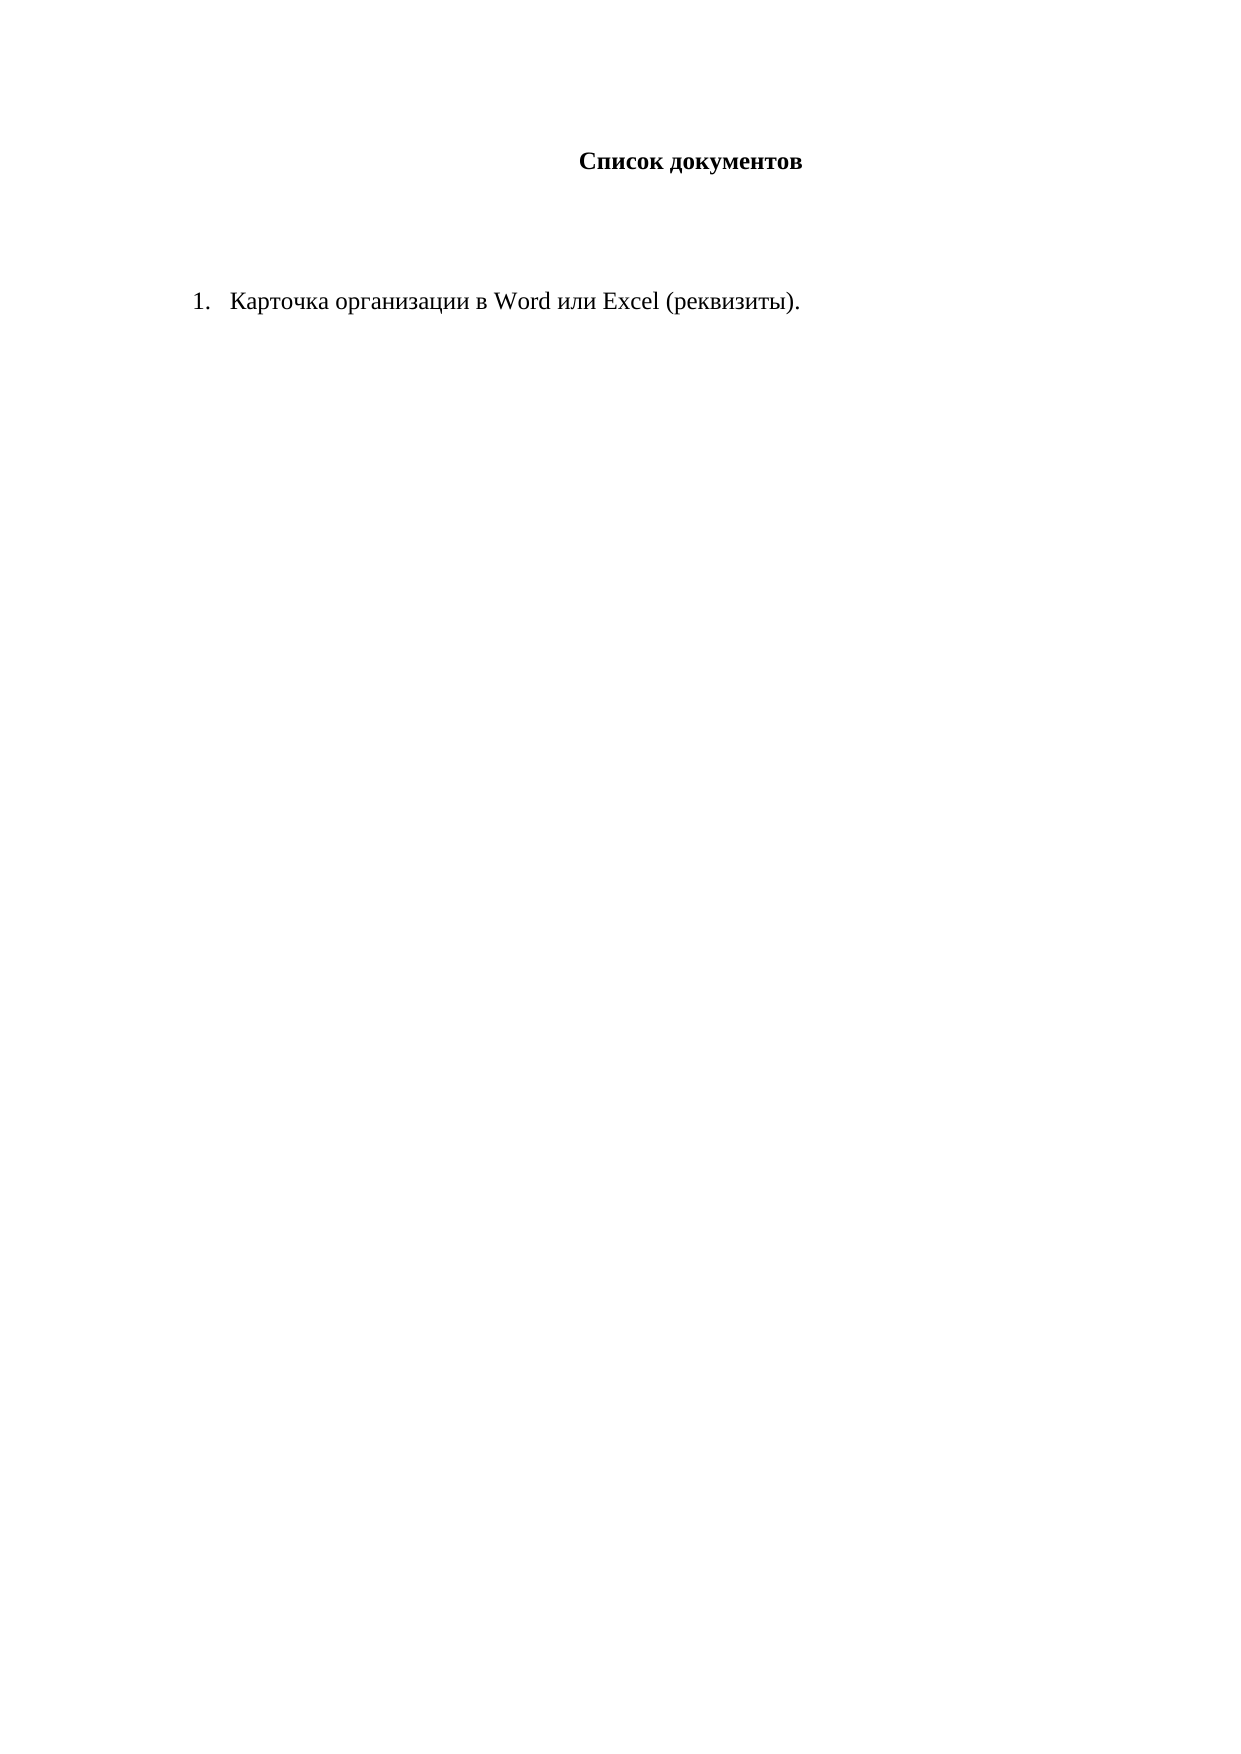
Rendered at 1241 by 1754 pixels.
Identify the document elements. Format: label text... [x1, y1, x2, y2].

list Список документов [229, 146, 1152, 175]
list Карточка организации в Word или Excel (реквизиты). [192, 286, 1152, 315]
